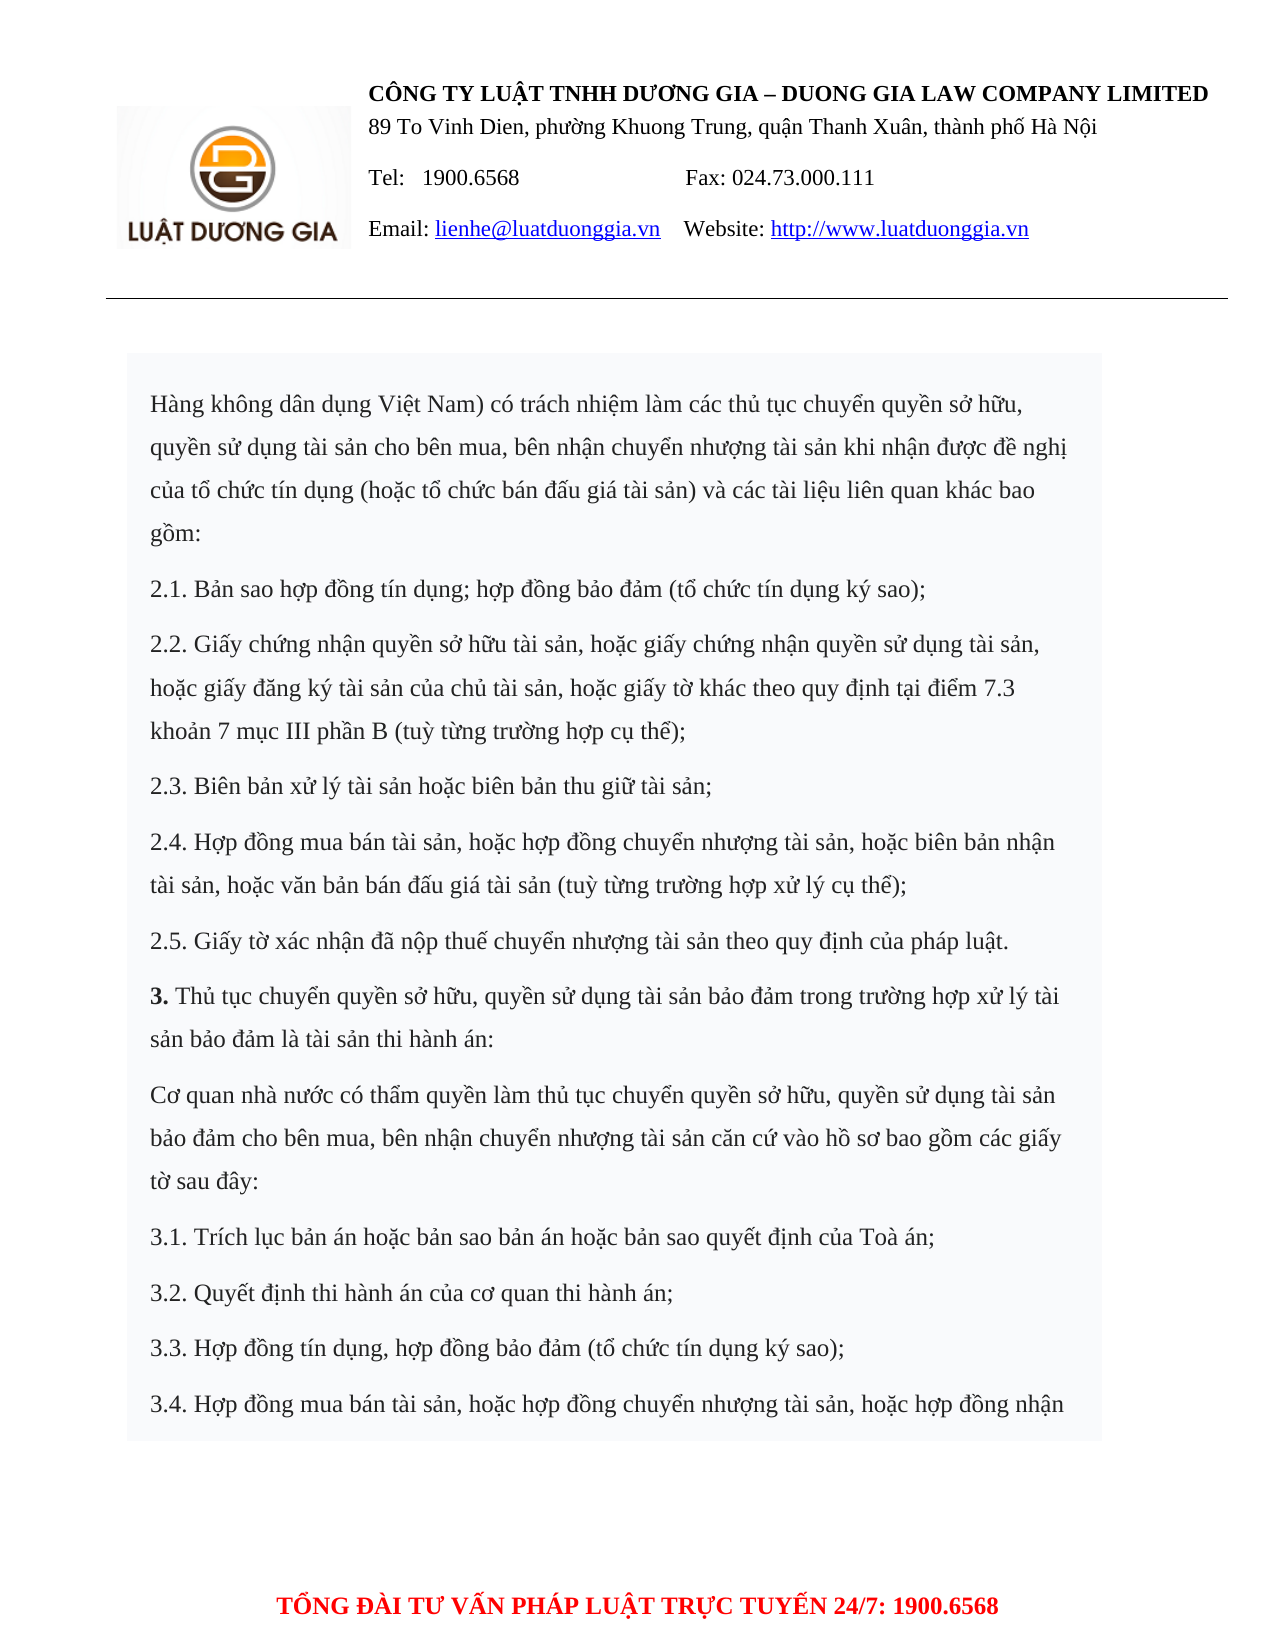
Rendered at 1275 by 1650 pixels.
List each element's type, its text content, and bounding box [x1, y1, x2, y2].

picture [116, 106, 352, 249]
